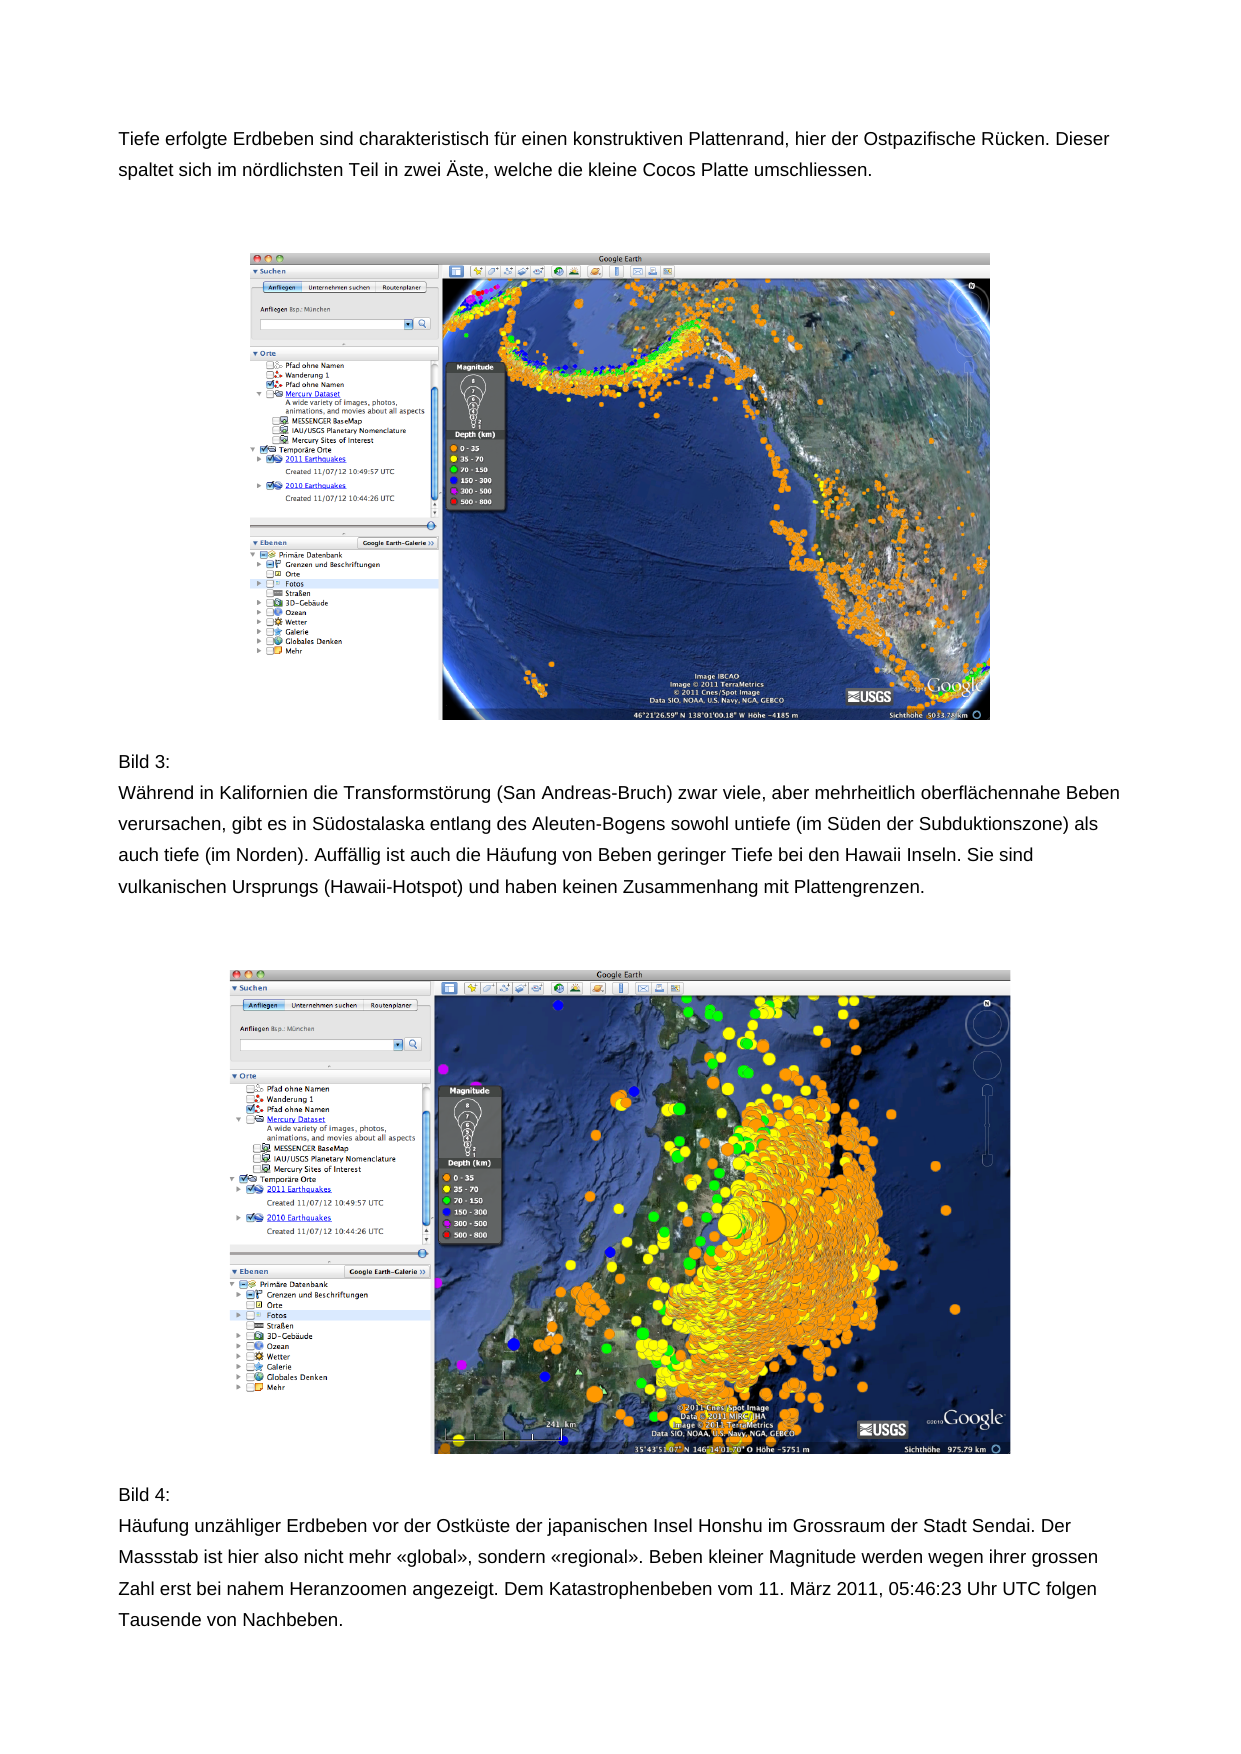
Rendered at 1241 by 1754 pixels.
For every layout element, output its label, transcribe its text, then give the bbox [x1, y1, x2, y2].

text Bild 3: Während in Kalifornien die Transformstörung (San Andreas-Bruch) zwar viele, aber mehrheitlich oberflächennahe Beben verursachen, gibt es in Südostalaska entlang des Aleuten-Bogens sowohl untiefe (im Süden der Subduktionszone) als auch tiefe (im Norden). Auffällig ist auch die Häufung von Beben geringer Tiefe bei den Hawaii Inseln. Sie sind vulkanischen Ursprungs (Hawaii-Hotspot) und haben keinen Zusammenhang mit Plattengrenzen. [118, 741, 1122, 897]
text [118, 118, 1122, 181]
text Bild 4: Häufung unzähliger Erdbeben vor der Ostküste der japanischen Insel Honshu im Grossraum der Stadt Sendai. Der Massstab ist hier also nicht mehr «global», sondern «regional». Beben kleiner Magnitude werden wegen ihrer grossen Zahl erst bei nahem Heranzoomen angezeigt. Dem Katastrophenbeben vom 11. März 2011, 05:46:23 Uhr UTC folgen Tausende von Nachbeben. [118, 1474, 1122, 1630]
picture [229, 970, 1011, 1454]
picture [250, 253, 990, 720]
